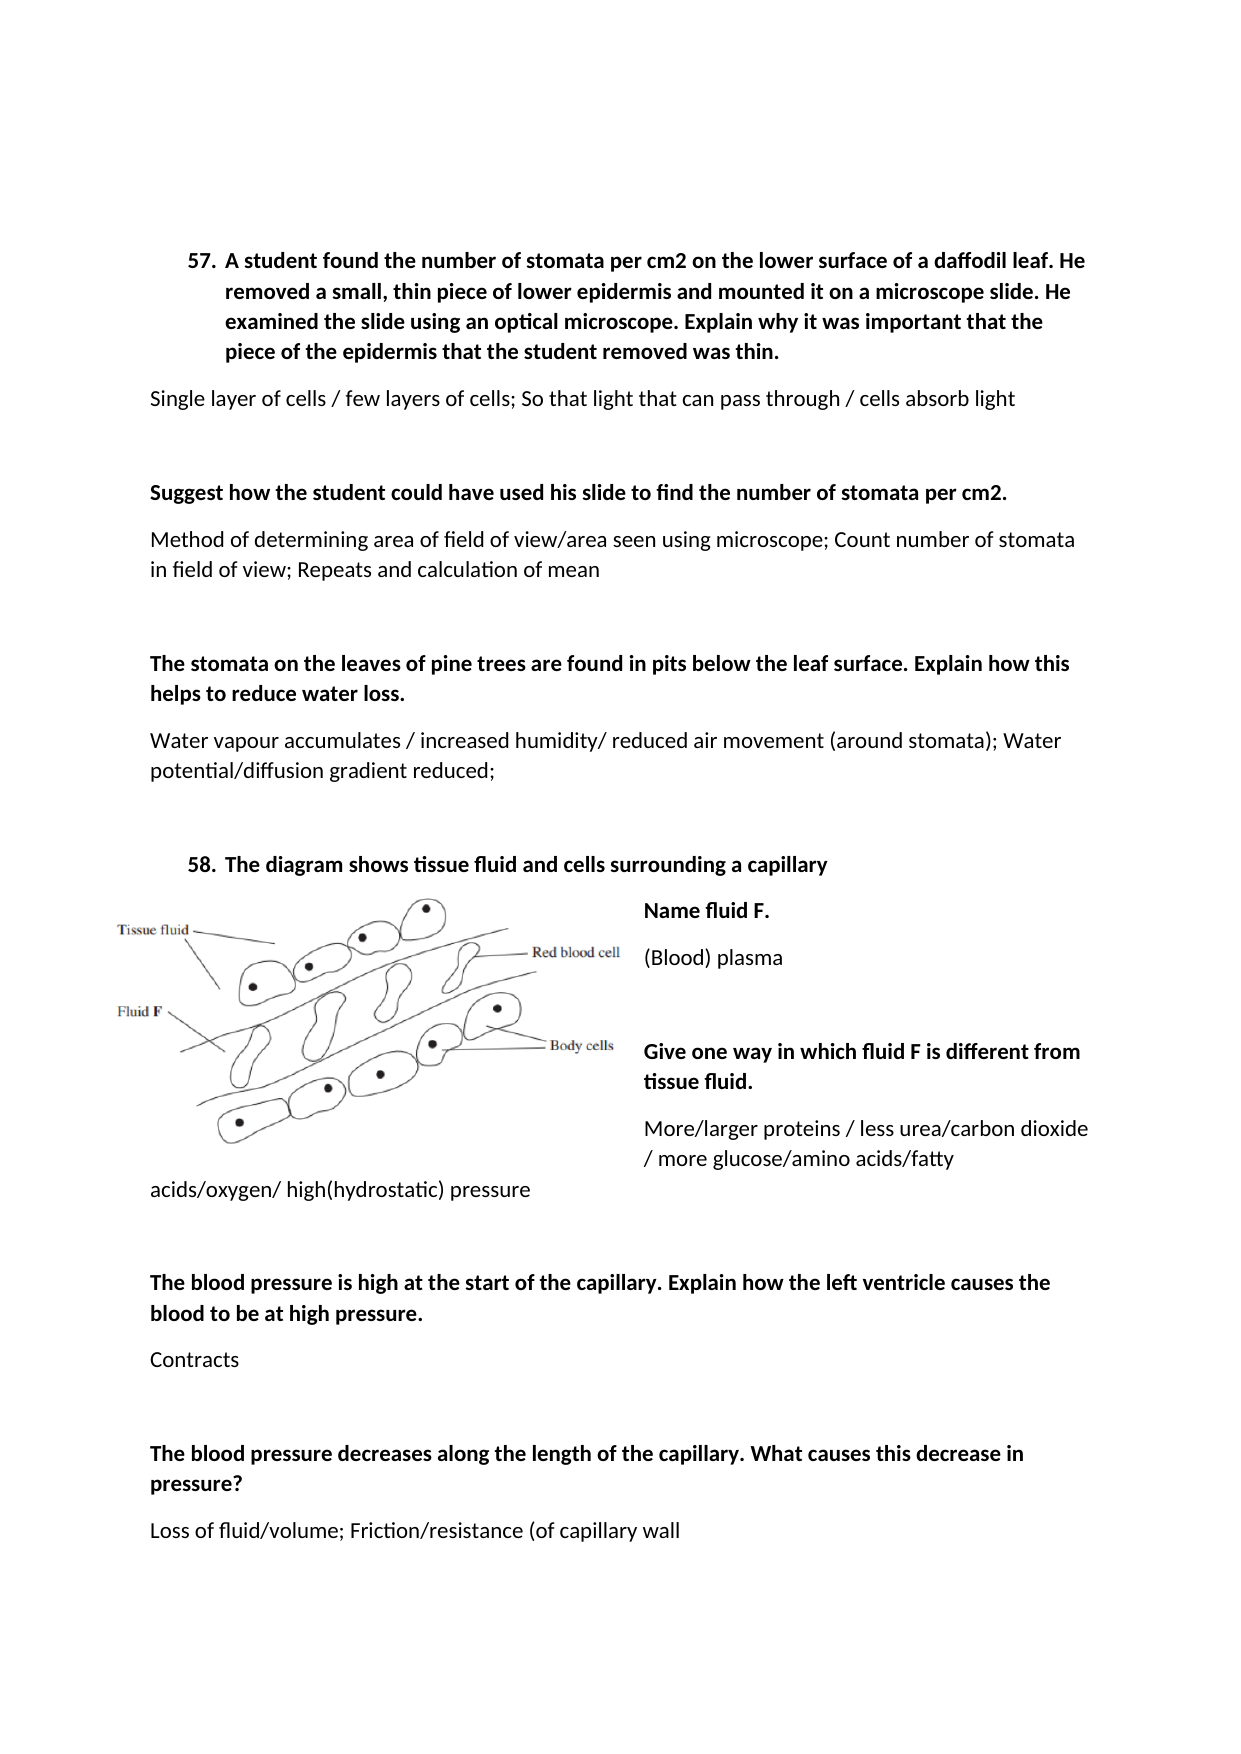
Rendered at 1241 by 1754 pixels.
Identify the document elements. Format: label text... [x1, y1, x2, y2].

text Water vapour accumulates / increased humidity/ reduced air movement (around stomata); Water potential/diffusion gradient reduced; [150, 726, 1090, 784]
text Name fluid F. [625, 897, 1090, 924]
picture [94, 891, 625, 1148]
list A student found the number of stomata per cm2 on the lower surface of a daffodil leaf. He removed a small, thin piece of lower epidermis and mounted it on a microscope slide. He examined the slide using an optical microscope. Explain why it was important that the piece of the epidermis that the student removed was thin. [187, 247, 1090, 365]
list The diagram shows tissue fluid and cells surrounding a capillary [187, 850, 1090, 878]
text Single layer of cells / few layers of cells; So that light that can pass through / cells absorb light [150, 384, 1090, 412]
text More/larger proteins / less urea/carbon dioxide / more glucose/amino acids/fatty acids/oxygen/ high(hydrostatic) pressure [150, 1114, 1090, 1203]
text Contracts [150, 1346, 1090, 1373]
text The blood pressure is high at the start of the capillary. Explain how the left ventricle causes the blood to be at high pressure. [150, 1268, 1090, 1327]
text Suggest how the student could have used his slide to find the number of stomata per cm2. [150, 478, 1090, 506]
text Method of determining area of field of view/area seen using microscope; Count number of stomata in field of view; Repeats and calculation of mean [150, 525, 1090, 583]
text (Blood) plasma [625, 943, 1090, 971]
text The blood pressure decreases along the length of the capillary. What causes this decrease in pressure? [150, 1439, 1090, 1497]
text The stomata on the leaves of pine trees are found in pits below the leaf surface. Explain how this helps to reduce water loss. [150, 649, 1090, 707]
text Loss of fluid/volume; Friction/resistance (of capillary wall [150, 1516, 1090, 1544]
text Give one way in which fluid F is different from tissue fluid. [625, 1037, 1090, 1095]
